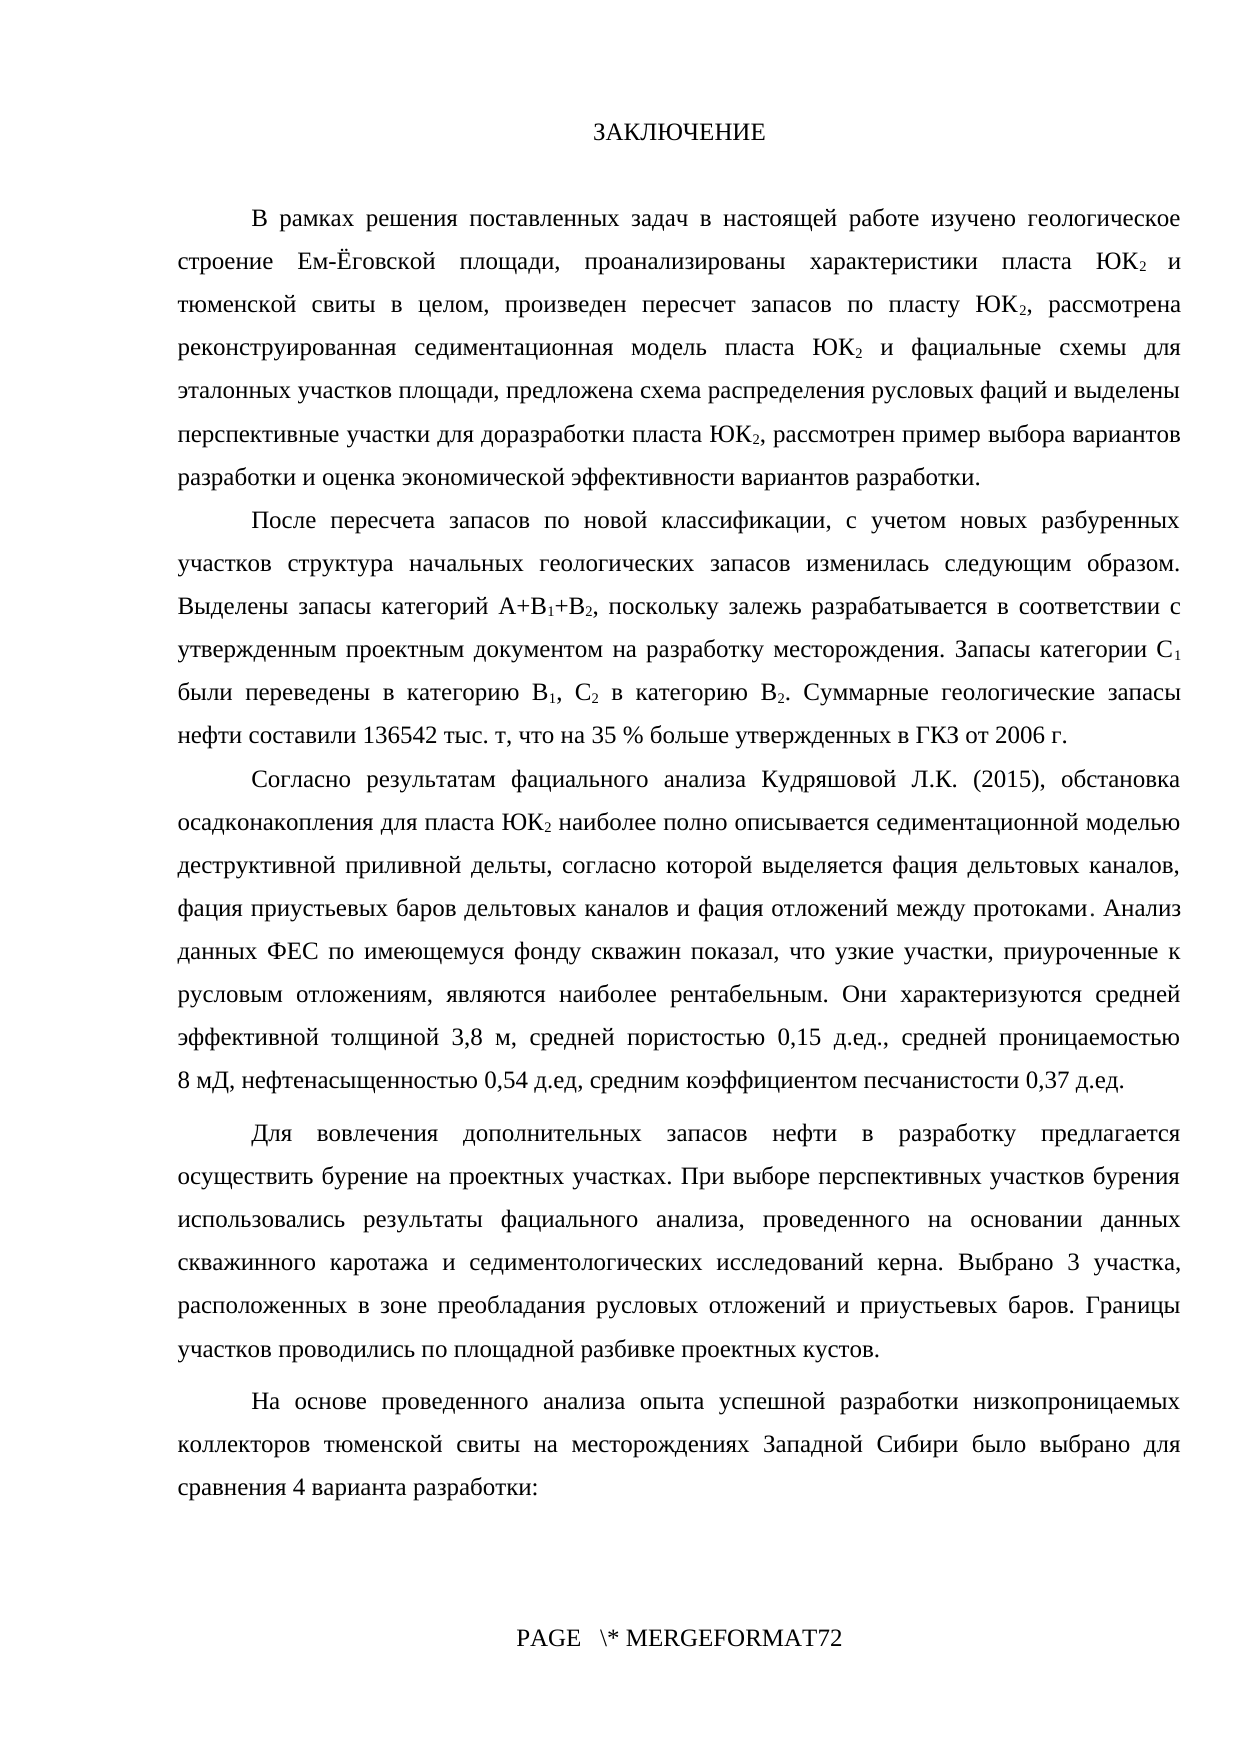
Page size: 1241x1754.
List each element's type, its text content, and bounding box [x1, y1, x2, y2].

text После пересчета запасов по новой классификации, с учетом новых разбуренных участков структура начальных геологических запасов изменилась следующим образом. Выделены запасы категорий А+В1+В2, поскольку залежь разрабатывается в соответствии с утвержденным проектным документом на разработку месторождения. Запасы категории С1 были переведены в категорию В1, С2 в категорию В2. Суммарные геологические запасы нефти составили 136542 тыс. т, что на 35 % больше утвержденных в ГКЗ от 2006 г. [177, 505, 1181, 749]
text Для вовлечения дополнительных запасов нефти в разработку предлагается осуществить бурение на проектных участках. При выборе перспективных участков бурения использовались результаты фациального анализа, проведенного на основании данных скважинного каротажа и седиментологических исследований керна. Выбрано 3 участка, расположенных в зоне преобладания русловых отложений и приустьевых баров. Границы участков проводились по площадной разбивке проектных кустов. [177, 1118, 1181, 1362]
text Согласно результатам фациального анализа Кудряшовой Л.К. (2015), обстановка осадконакопления для пласта ЮК2 наиболее полно описывается седиментационной моделью деструктивной приливной дельты, согласно которой выделяется фация дельтовых каналов, фация приустьевых баров дельтовых каналов и фация отложений между протоками. Анализ данных ФЕС по имеющемуся фонду скважин показал, что узкие участки, приуроченные к русловым отложениям, являются наиболее рентабельным. Они характеризуются средней эффективной толщиной 3,8 м, средней пористостью 0,15 д.ед., средней проницаемостью 8 мД, нефтенасыщенностью 0,54 д.ед, средним коэффициентом песчанистости 0,37 д.ед. [177, 764, 1181, 1094]
text ЗАКЛЮЧЕНИЕ [177, 117, 1181, 146]
text В рамках решения поставленных задач в настоящей работе изучено геологическое строение Ем-Ёговской площади, проанализированы характеристики пласта ЮК2 и тюменской свиты в целом, произведен пересчет запасов по пласту ЮК2, рассмотрена реконструированная седиментационная модель пласта ЮК2 и фациальные схемы для эталонных участков площади, предложена схема распределения русловых фаций и выделены перспективные участки для доразработки пласта ЮК2, рассмотрен пример выбора вариантов разработки и оценка экономической эффективности вариантов разработки. [177, 203, 1181, 491]
text На основе проведенного анализа опыта успешной разработки низкопроницаемых коллекторов тюменской свиты на месторождениях Западной Сибири было выбрано для сравнения 4 варианта разработки: [177, 1386, 1181, 1501]
